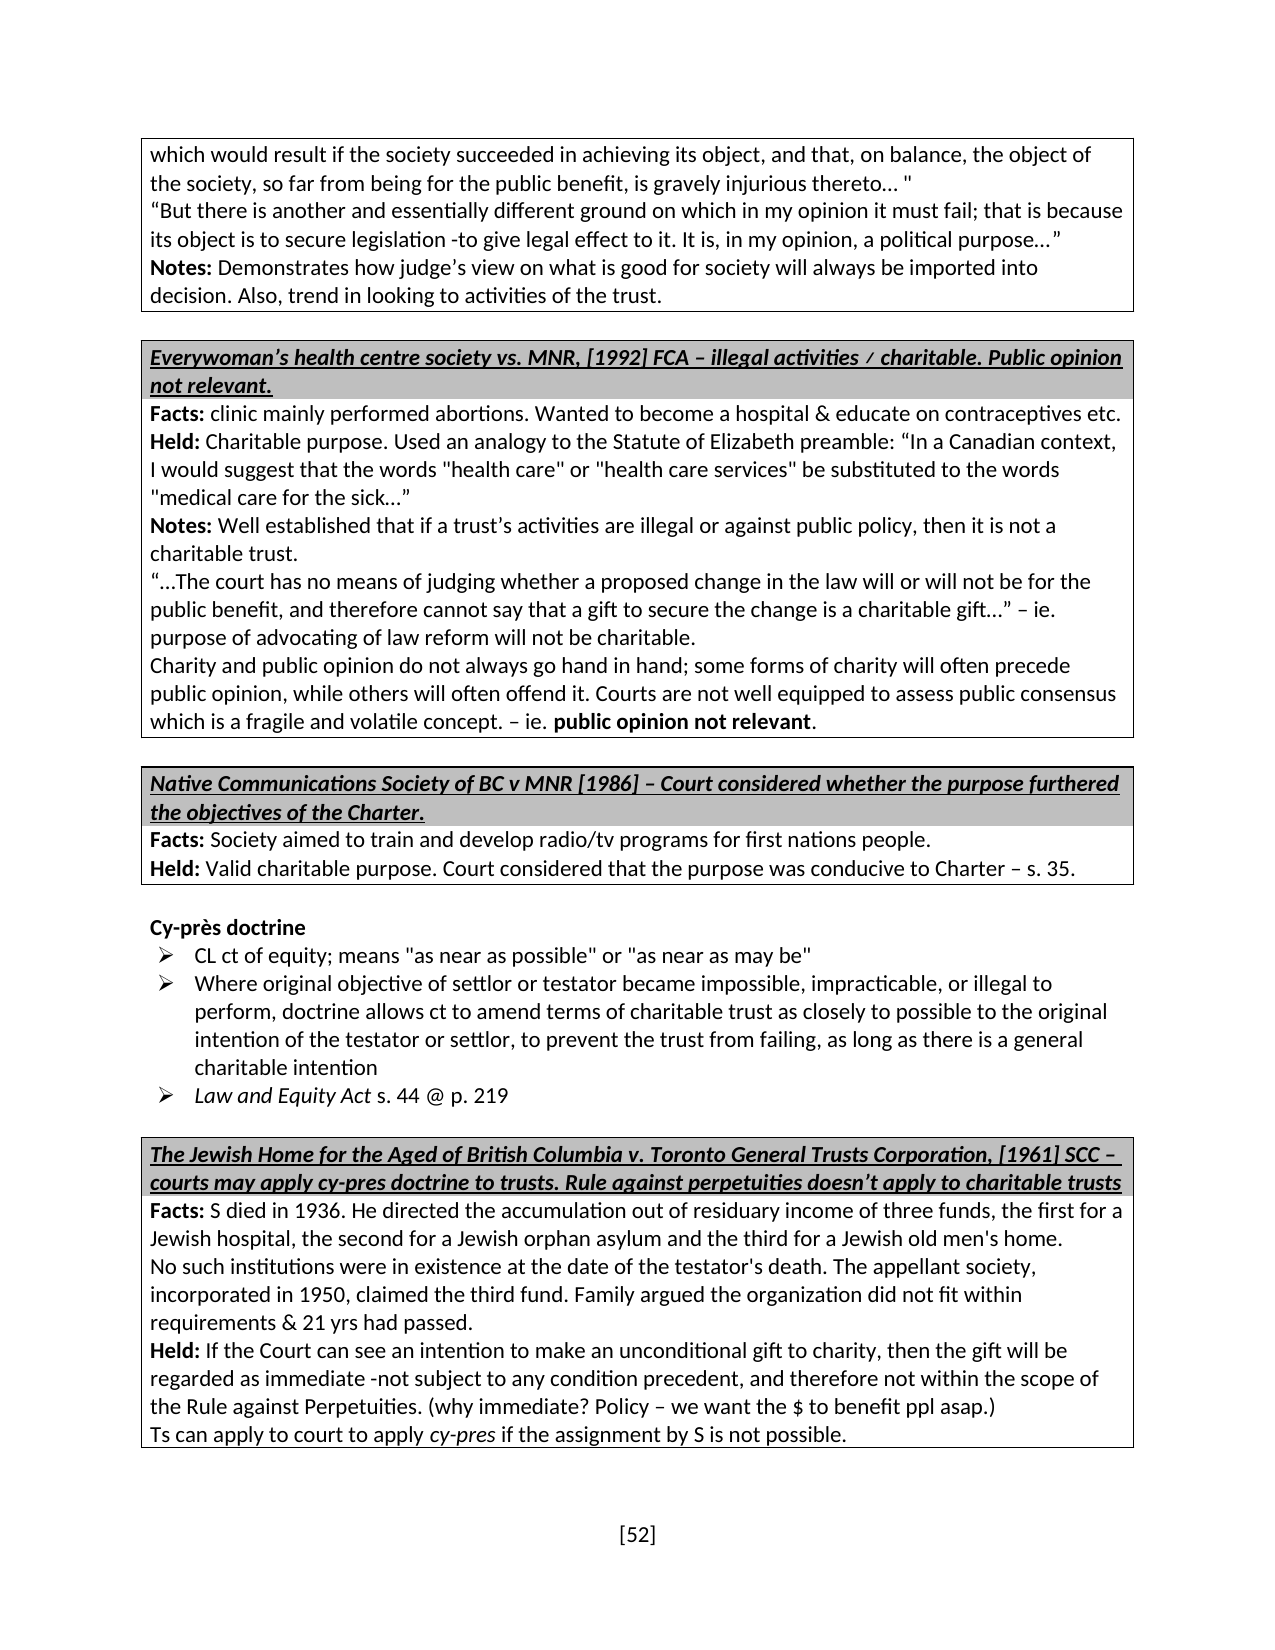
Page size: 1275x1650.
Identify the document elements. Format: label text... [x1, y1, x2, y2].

subtitle Native Communications Society of BC v MNR [1986] – Court considered whether the purpose furthered the objectives of the Charter. [142, 768, 1133, 826]
subtitle The Jewish Home for the Aged of British Columbia v. Toronto General Trusts Corporation, [1961] SCC – courts may apply cy-pres doctrine to trusts. Rule against perpetuities doesn’t apply to charitable trusts [142, 1138, 1133, 1196]
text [142, 139, 1133, 197]
text Facts: S died in 1936. He directed the accumulation out of residuary income of three funds, the first for a Jewish hospital, the second for a Jewish orphan asylum and the third for a Jewish old men's home. [150, 1196, 1125, 1252]
text “But there is another and essentially different ground on which in my opinion it must fail; that is because its object is to secure legislation -to give legal effect to it. It is, in my opinion, a political purpose…” [150, 197, 1125, 249]
subtitle Everywoman’s health centre society vs. MNR, [1992] FCA – illegal activities ≠ charitable. Public opinion not relevant. [142, 341, 1133, 399]
text Notes: Demonstrates how judge’s view on what is good for society will always be imported into decision. Also, trend in looking to activities of the trust. [142, 249, 1133, 311]
text Facts: Society aimed to train and develop radio/tv programs for first nations people. [150, 826, 1125, 851]
list Where original objective of settlor or testator became impossible, impracticable, or illegal to perform, doctrine allows ct to amend terms of charitable trust as closely to possible to the original intention of the testator or settlor, to prevent the trust from failing, as long as there is a general charitable intention [157, 969, 1125, 1081]
text Held: Charitable purpose. Used an analogy to the Statute of Elizabeth preamble: “In a Canadian context, I would suggest that the words "health care" or "health care services" be substituted to the words "medical care for the sick…” [150, 427, 1125, 511]
text Held: If the Court can see an intention to make an unconditional gift to charity, then the gift will be regarded as immediate -not subject to any condition precedent, and therefore not within the scope of the Rule against Perpetuities. (why immediate? Policy – we want the $ to benefit ppl asap.) [150, 1336, 1125, 1420]
text Facts: clinic mainly performed abortions. Wanted to become a hospital & educate on contraceptives etc. [150, 399, 1125, 427]
text Cy-près doctrine [150, 913, 1125, 941]
text Ts can apply to court to apply cy-pres if the assignment by S is not possible. [150, 1420, 1125, 1447]
text Charity and public opinion do not always go hand in hand; some forms of charity will often precede public opinion, while others will often offend it. Courts are not well equipped to assess public consensus which is a fragile and volatile concept. – ie. public opinion not relevant. [142, 648, 1133, 737]
list CL ct of equity; means "as near as possible" or "as near as may be" [157, 941, 1125, 969]
text Notes: Well established that if a trust’s activities are illegal or against public policy, then it is not a charitable trust. [150, 511, 1125, 567]
text “…The court has no means of judging whether a proposed change in the law will or will not be for the public benefit, and therefore cannot say that a gift to secure the change is a charitable gift…” – ie. purpose of advocating of law reform will not be charitable. [150, 567, 1125, 648]
text Held: Valid charitable purpose. Court considered that the purpose was conducive to Charter – s. 35. [142, 851, 1133, 884]
list Law and Equity Act s. 44 @ p. 219 [157, 1081, 1125, 1109]
text No such institutions were in existence at the date of the testator's death. The appellant society, incorporated in 1950, claimed the third fund. Family argued the organization did not fit within requirements & 21 yrs had passed. [150, 1252, 1125, 1336]
